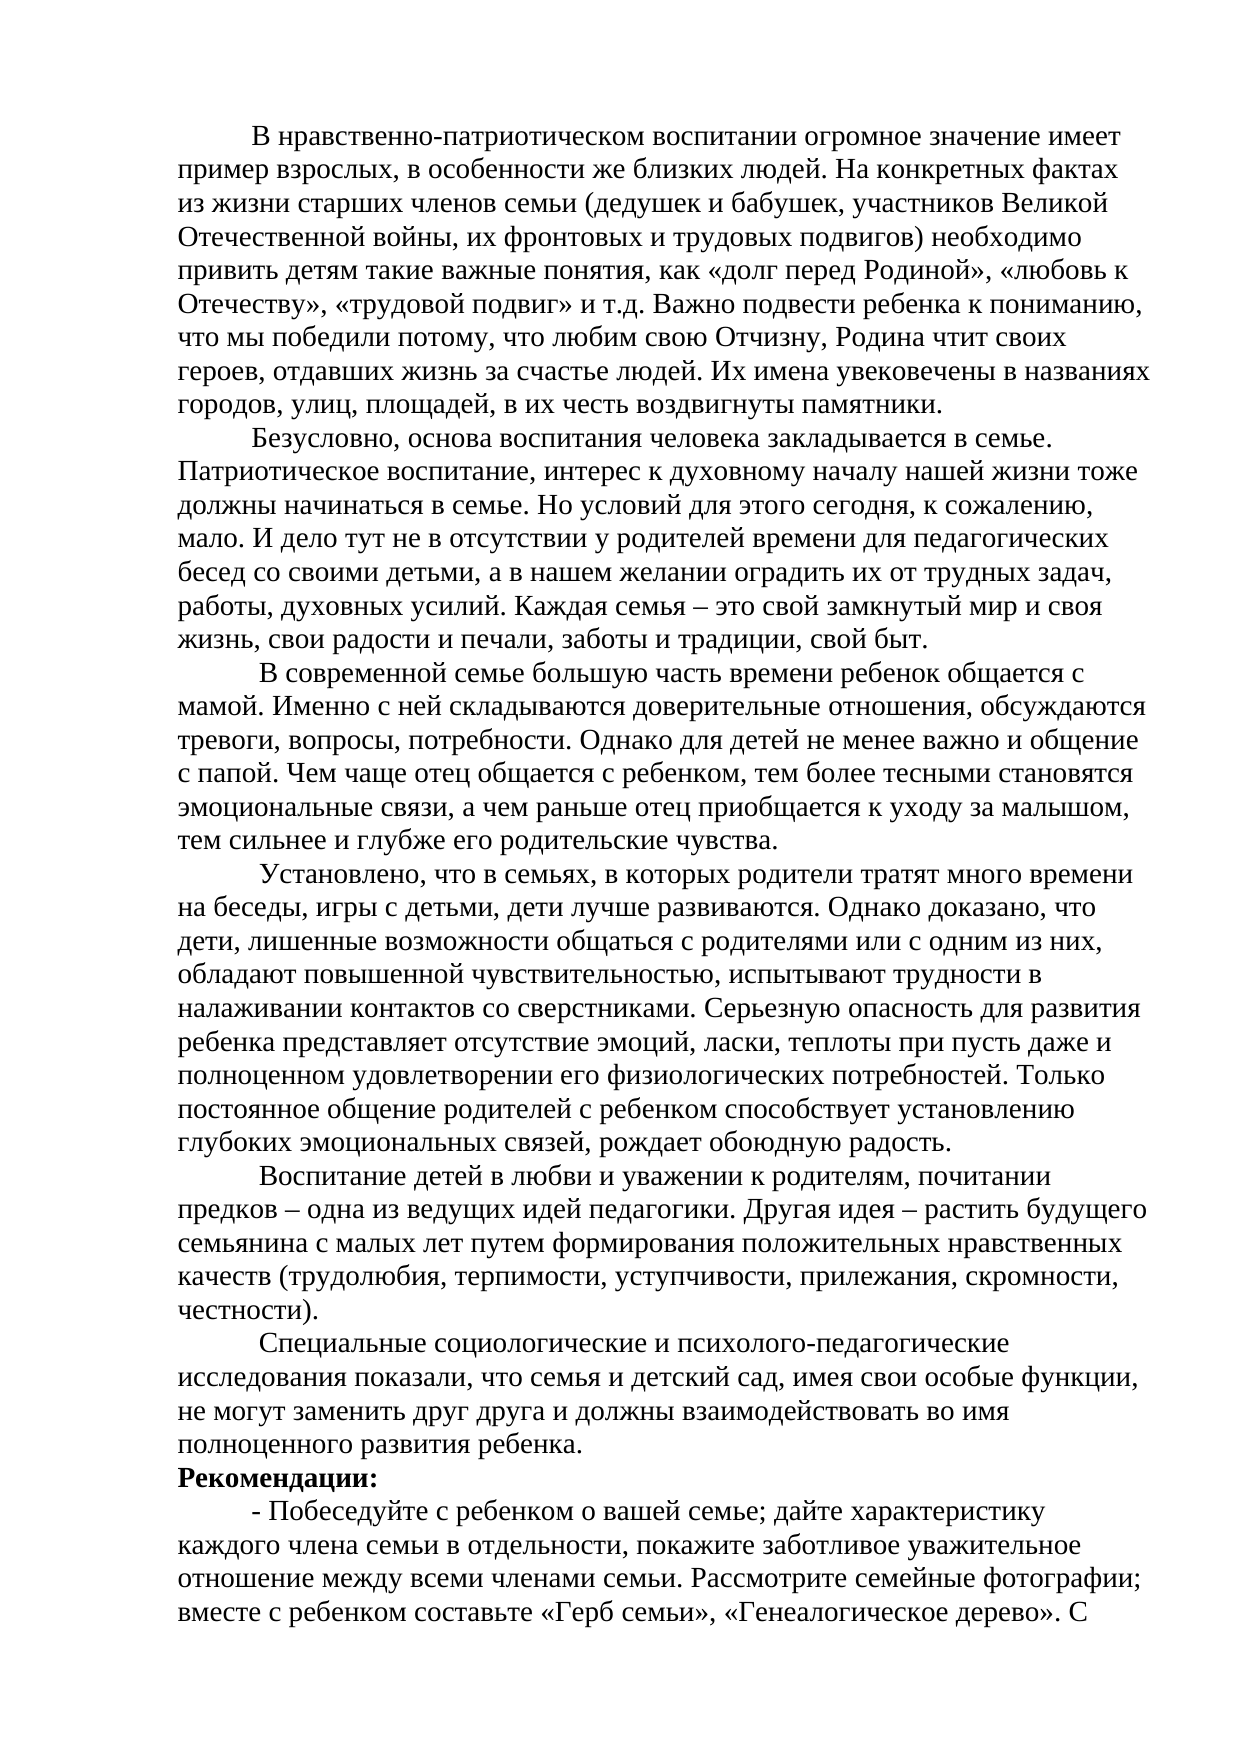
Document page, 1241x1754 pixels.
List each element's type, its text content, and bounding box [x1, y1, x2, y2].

text Безусловно, основа воспитания человека закладывается в семье. Патриотическое воспитание, интерес к духовному началу нашей жизни тоже должны начинаться в семье. Но условий для этого сегодня, к сожалению, мало. И дело тут не в отсутствии у родителей времени для педагогических бесед со своими детьми, а в нашем желании оградить их от трудных задач, работы, духовных усилий. Каждая семья – это свой замкнутый мир и своя жизнь, свои радости и печали, заботы и традиции, свой быт. [177, 420, 1152, 655]
text В современной семье большую часть времени ребенок общается с мамой. Именно с ней складываются доверительные отношения, обсуждаются тревоги, вопросы, потребности. Однако для детей не менее важно и общение с папой. Чем чаще отец общается с ребенком, тем более тесными становятся эмоциональные связи, а чем раньше отец приобщается к уходу за малышом, тем сильнее и глубже его родительские чувства. [177, 655, 1152, 856]
text Установлено, что в семьях, в которых родители тратят много времени на беседы, игры с детьми, дети лучше развиваются. Однако доказано, что дети, лишенные возможности общаться с родителями или с одним из них, обладают повышенной чувствительностью, испытывают трудности в налаживании контактов со сверстниками. Серьезную опасность для развития ребенка представляет отсутствие эмоций, ласки, теплоты при пусть даже и полноценном удовлетворении его физиологических потребностей. Только постоянное общение родителей с ребенком способствует установлению глубоких эмоциональных связей, рождает обоюдную радость. [177, 856, 1152, 1158]
text Специальные социологические и психолого-педагогические исследования показали, что семья и детский сад, имея свои особые функции, не могут заменить друг друга и должны взаимодействовать во имя полноценного развития ребенка. [177, 1326, 1152, 1460]
text Рекомендации: [177, 1460, 1152, 1493]
text Воспитание детей в любви и уважении к родителям, почитании предков – одна из ведущих идей педагогики. Другая идея – растить будущего семьянина с малых лет путем формирования положительных нравственных качеств (трудолюбия, терпимости, уступчивости, прилежания, скромности, честности). [177, 1158, 1152, 1326]
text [177, 1493, 1152, 1627]
text В нравственно-патриотическом воспитании огромное значение имеет пример взрослых, в особенности же близких людей. На конкретных фактах из жизни старших членов семьи (дедушек и бабушек, участников Великой Отечественной войны, их фронтовых и трудовых подвигов) необходимо привить детям такие важные понятия, как «долг перед Родиной», «любовь к Отечеству», «трудовой подвиг» и т.д. Важно подвести ребенка к пониманию, что мы победили потому, что любим свою Отчизну, Родина чтит своих героев, отдавших жизнь за счастье людей. Их имена увековечены в названиях городов, улиц, площадей, в их честь воздвигнуты памятники. [177, 118, 1152, 420]
